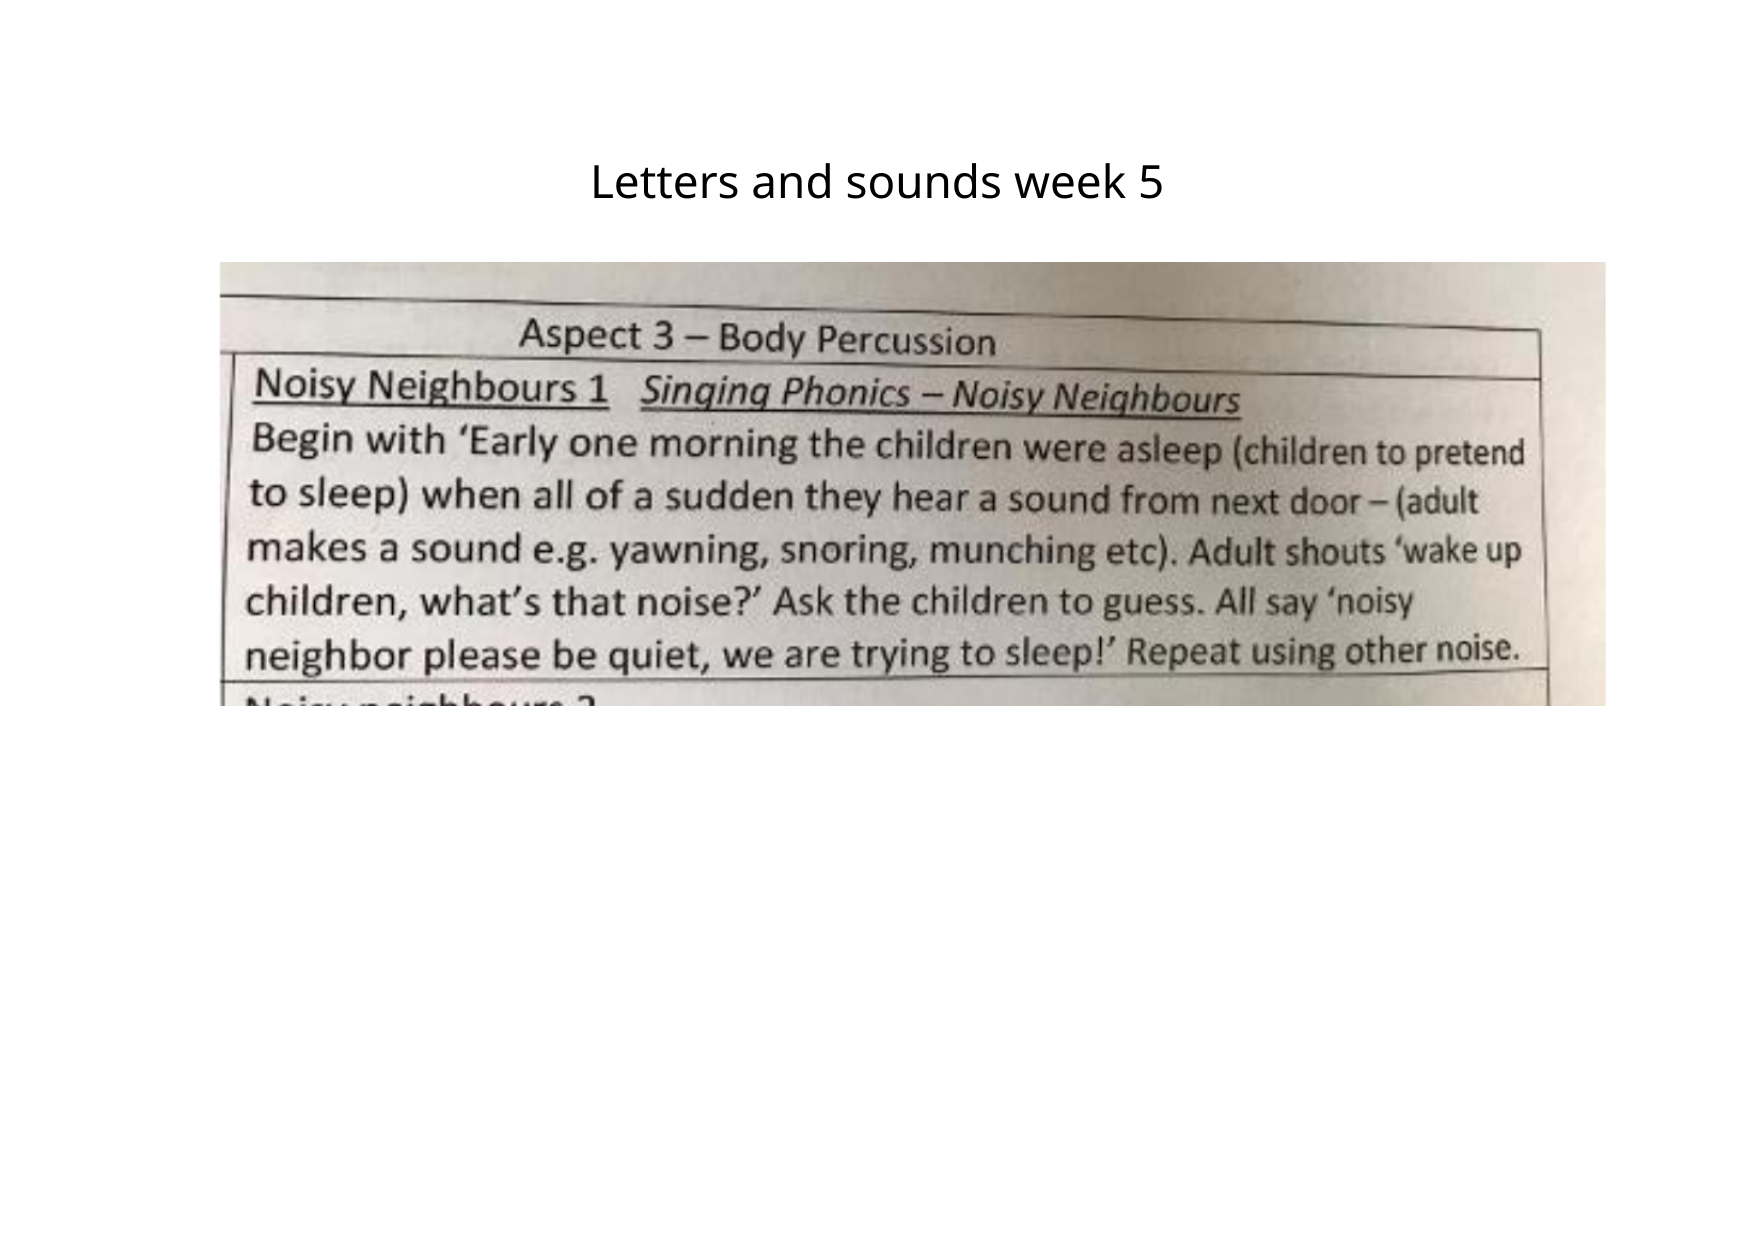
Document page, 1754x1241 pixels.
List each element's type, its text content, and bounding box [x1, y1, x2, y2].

text Letters and sounds week 5 [150, 150, 1604, 212]
picture [221, 262, 1606, 706]
